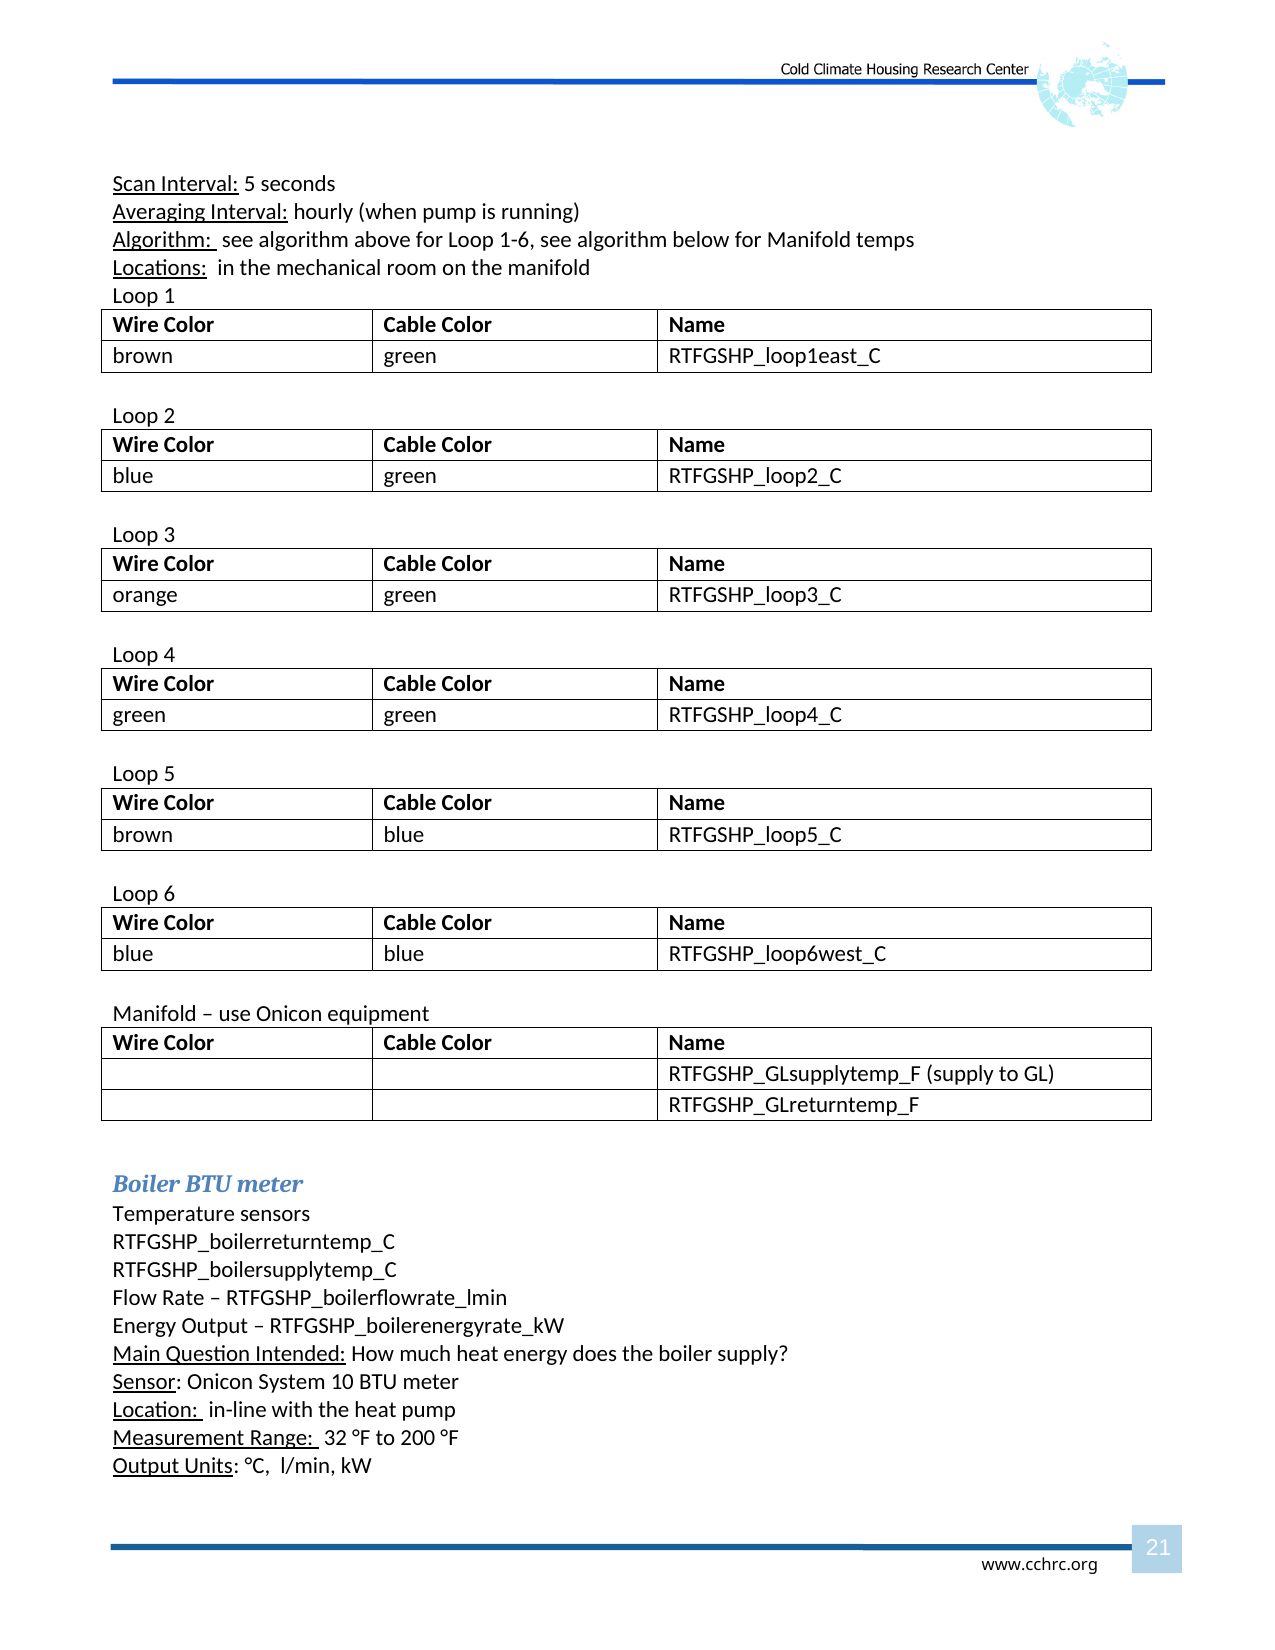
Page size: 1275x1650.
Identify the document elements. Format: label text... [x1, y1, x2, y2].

table_header Cable Color [373, 430, 657, 460]
table_header Wire Color [102, 430, 372, 460]
table_header Name [658, 669, 1151, 699]
text Energy Output – RTFGSHP_boilerenergyrate_kW [112, 1311, 1162, 1339]
table_header Name [658, 310, 1151, 340]
table_cell [102, 1059, 372, 1089]
text Temperature sensors [112, 1199, 1162, 1227]
table_header Cable Color [373, 908, 657, 938]
table_header Wire Color [102, 669, 372, 699]
table_cell blue [102, 461, 372, 491]
table_cell brown [102, 820, 372, 850]
text Algorithm: see algorithm above for Loop 1-6, see algorithm below for Manifold temps [112, 225, 1162, 253]
text Loop 6 [112, 879, 1162, 907]
table_header Name [658, 789, 1151, 819]
table_cell green [373, 341, 657, 372]
table_header Name [658, 430, 1151, 460]
table_header Wire Color [102, 908, 372, 938]
table_header Name [658, 1028, 1151, 1058]
text Loop 4 [112, 640, 1162, 668]
subtitle Boiler BTU meter [112, 1170, 1162, 1199]
table_cell orange [102, 581, 372, 611]
text Measurement Range: 32 °F to 200 °F [112, 1423, 1162, 1451]
table_cell RTFGSHP_loop1east_C [658, 341, 1151, 372]
table_cell green [102, 700, 372, 730]
table_cell green [373, 700, 657, 730]
text Averaging Interval: hourly (when pump is running) [112, 197, 1162, 225]
table_header Wire Color [102, 1028, 372, 1058]
table_cell [102, 1090, 372, 1120]
text Main Question Intended: How much heat energy does the boiler supply? [112, 1339, 1162, 1367]
table_header Wire Color [102, 789, 372, 819]
table_cell RTFGSHP_GLsupplytemp_F (supply to GL) [658, 1059, 1151, 1089]
text Loop 5 [112, 759, 1162, 787]
table_cell brown [102, 341, 372, 372]
table_cell blue [373, 939, 657, 969]
table_cell RTFGSHP_loop2_C [658, 461, 1151, 491]
text RTFGSHP_boilerreturntemp_C [112, 1227, 1162, 1255]
text Locations: in the mechanical room on the manifold [112, 253, 1162, 281]
text Manifold – use Onicon equipment [112, 999, 1162, 1027]
table_cell green [373, 581, 657, 611]
table_header Cable Color [373, 669, 657, 699]
table_header Cable Color [373, 789, 657, 819]
text RTFGSHP_boilersupplytemp_C [112, 1255, 1162, 1283]
table_header Wire Color [102, 310, 372, 340]
text Scan Interval: 5 seconds [112, 169, 1162, 197]
text Loop 1 [112, 281, 1162, 309]
table_header Cable Color [373, 549, 657, 579]
text Flow Rate – RTFGSHP_boilerflowrate_lmin [112, 1283, 1162, 1311]
table_header Wire Color [102, 549, 372, 579]
table_cell green [373, 461, 657, 491]
table_cell RTFGSHP_loop4_C [658, 700, 1151, 730]
table_cell blue [102, 939, 372, 969]
table_header Name [658, 549, 1151, 579]
picture [112, 37, 1166, 128]
text Location: in-line with the heat pump [112, 1395, 1162, 1423]
table_cell blue [373, 820, 657, 850]
table_cell RTFGSHP_loop5_C [658, 820, 1151, 850]
table_cell RTFGSHP_loop3_C [658, 581, 1151, 611]
table_cell RTFGSHP_GLreturntemp_F [658, 1090, 1151, 1120]
text Loop 2 [112, 401, 1162, 429]
table_header Name [658, 908, 1151, 938]
table_header Cable Color [373, 310, 657, 340]
table_header Cable Color [373, 1028, 657, 1058]
text Loop 3 [112, 520, 1162, 548]
table_cell [373, 1090, 657, 1120]
text Output Units: °C, l/min, kW [112, 1451, 1162, 1479]
text Sensor: Onicon System 10 BTU meter [112, 1367, 1162, 1395]
table_cell [373, 1059, 657, 1089]
table_cell RTFGSHP_loop6west_C [658, 939, 1151, 969]
